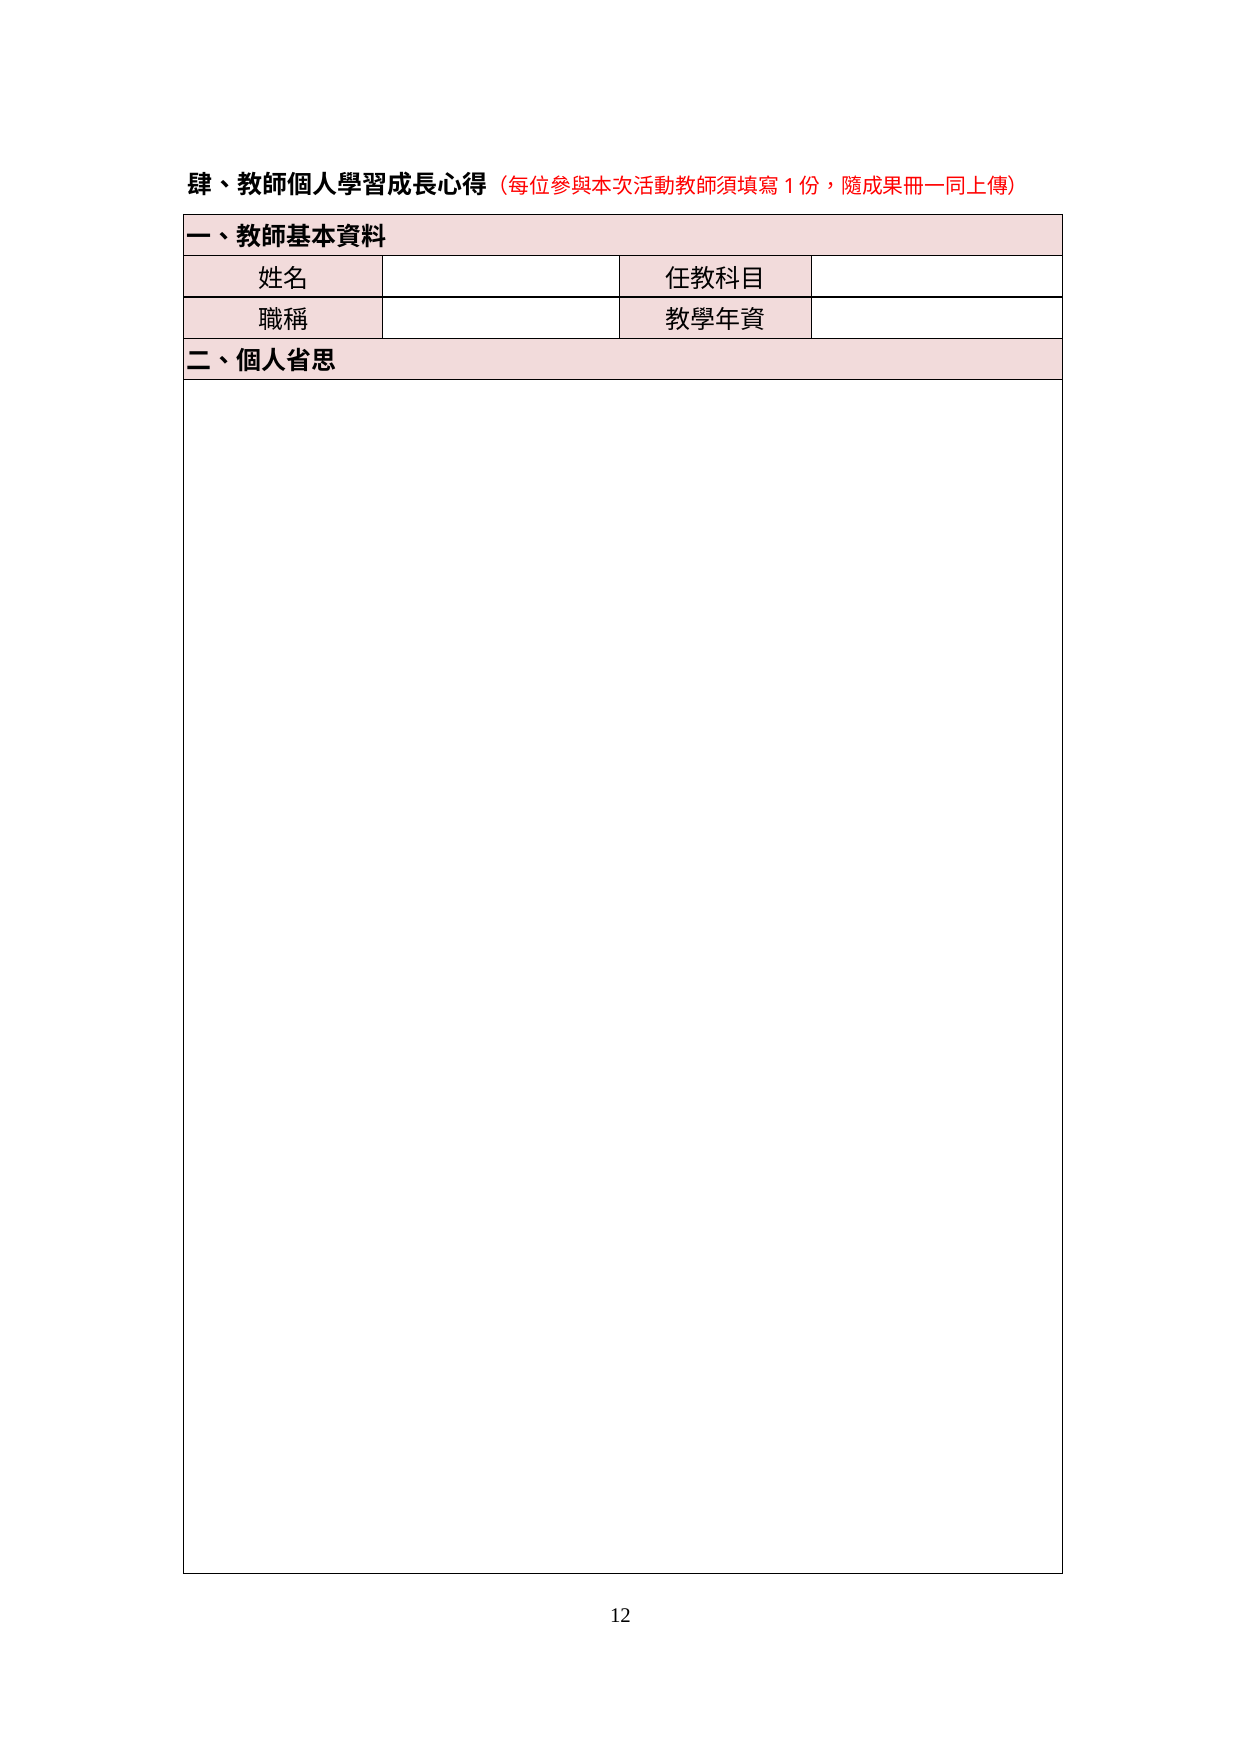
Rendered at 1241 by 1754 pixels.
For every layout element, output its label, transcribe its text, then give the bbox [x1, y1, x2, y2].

table_cell [383, 298, 619, 338]
table_cell 姓名 [184, 256, 382, 296]
table_cell [184, 380, 1062, 1573]
table_header 一、教師基本資料 [184, 215, 1062, 255]
table_cell 教學年資 [620, 298, 811, 338]
table_cell 任教科目 [620, 256, 811, 296]
table_cell 二、個人省思 [184, 339, 1062, 379]
text 肆、教師個人學習成長心得（每位參與本次活動教師須填寫1份，隨成果冊一同上傳） [187, 164, 1053, 201]
table_cell [383, 256, 619, 296]
table_cell [812, 298, 1062, 338]
table_cell 職稱 [184, 298, 382, 338]
table_cell [812, 256, 1062, 296]
